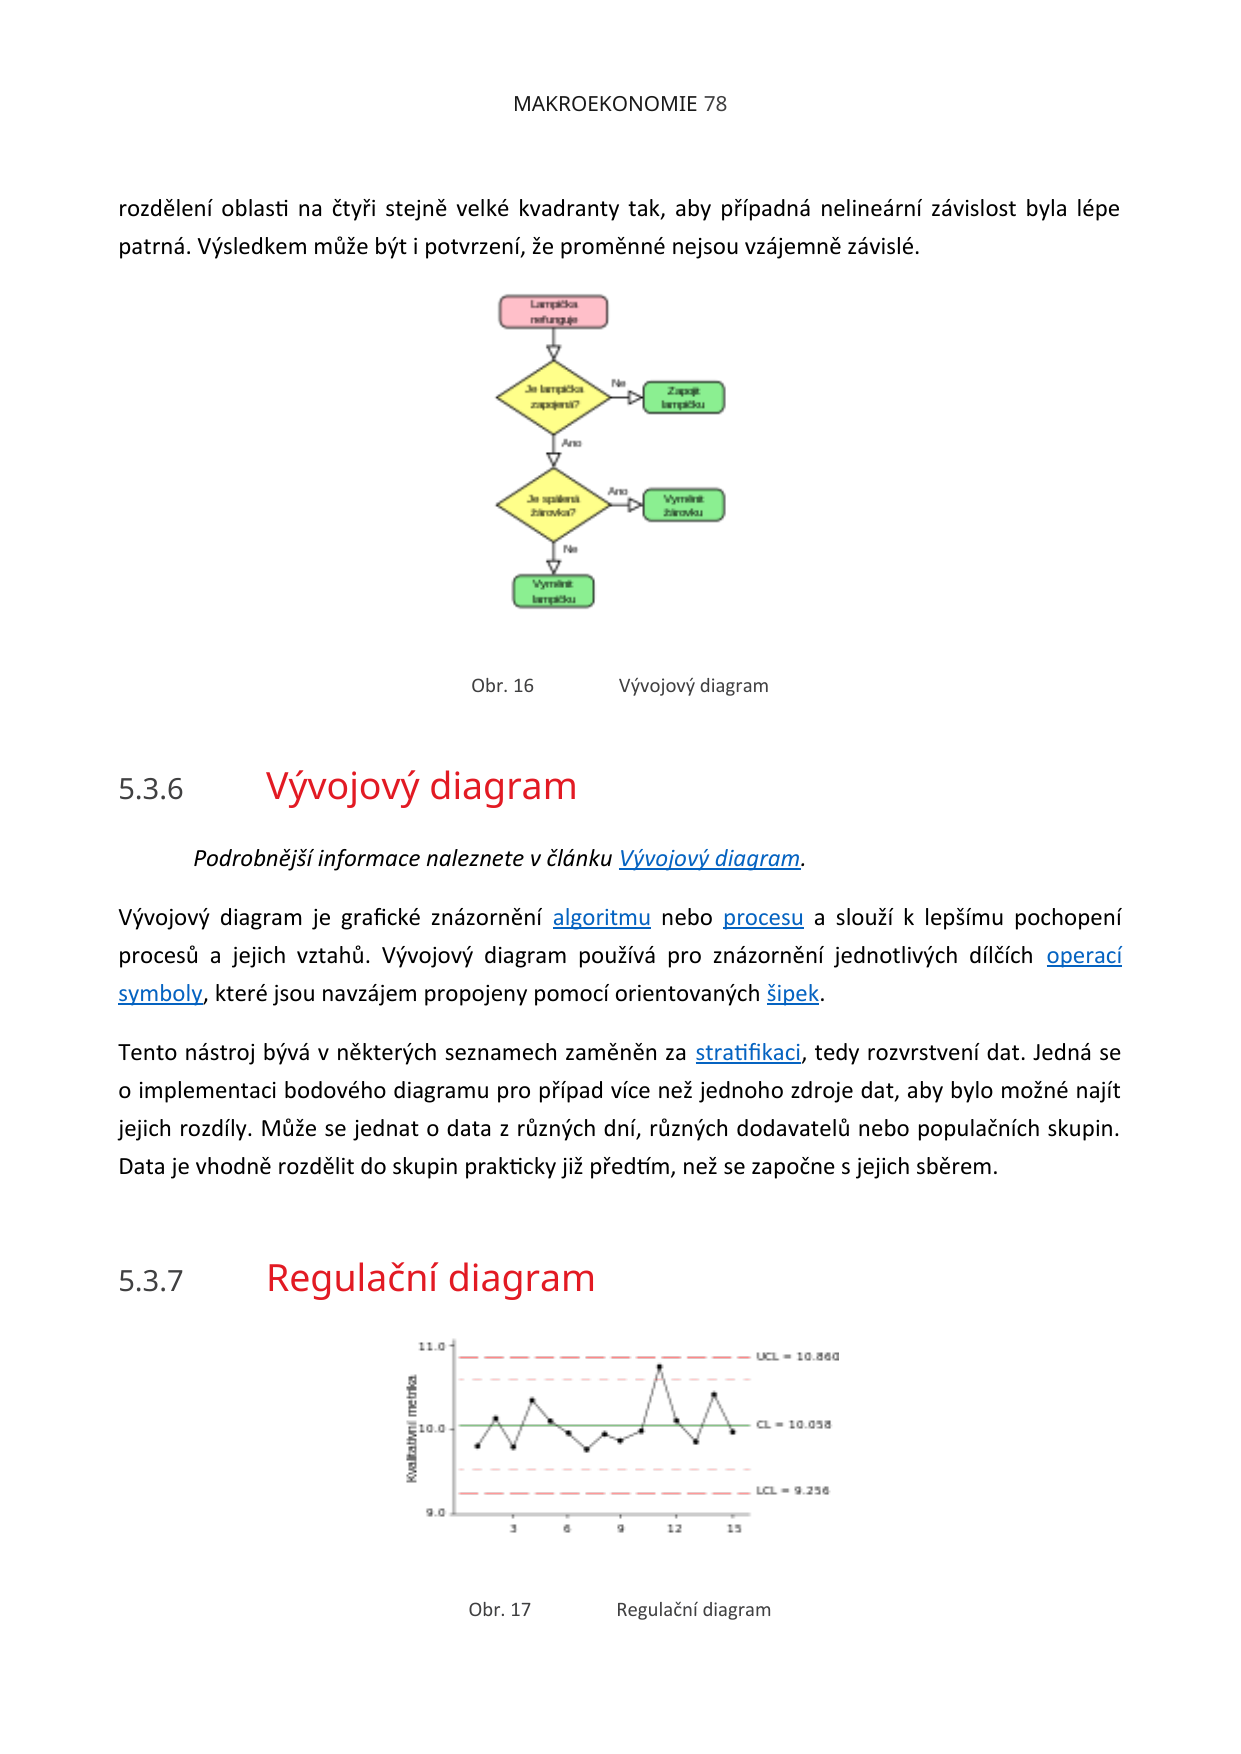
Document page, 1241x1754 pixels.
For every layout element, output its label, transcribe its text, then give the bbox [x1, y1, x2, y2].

text Regulační diagram [118, 1251, 1122, 1302]
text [118, 192, 1122, 261]
text Podrobnější informace naleznete v článku Vývojový diagram. [193, 842, 1122, 872]
picture [401, 1333, 839, 1539]
text Vývojový diagram [118, 760, 1122, 811]
text Regulační diagram [118, 1596, 1122, 1621]
text Vývojový diagram [118, 672, 1122, 697]
picture [408, 289, 832, 615]
text Vývojový diagram je grafické znázornění algoritmu nebo procesu a slouží k lepšímu pochopení procesů a jejich vztahů. Vývojový diagram používá pro znázornění jednotlivých dílčích operací symboly, které jsou navzájem propojeny pomocí orientovaných šipek. [118, 901, 1122, 1008]
text Tento nástroj bývá v některých seznamech zaměněn za stratifikaci, tedy rozvrstvení dat. Jedná se o implementaci bodového diagramu pro případ více než jednoho zdroje dat, aby bylo možné najít jejich rozdíly. Může se jednat o data z různých dní, různých dodavatelů nebo populačních skupin. Data je vhodně rozdělit do skupin prakticky již předtím, než se započne s jejich sběrem. [118, 1036, 1122, 1181]
